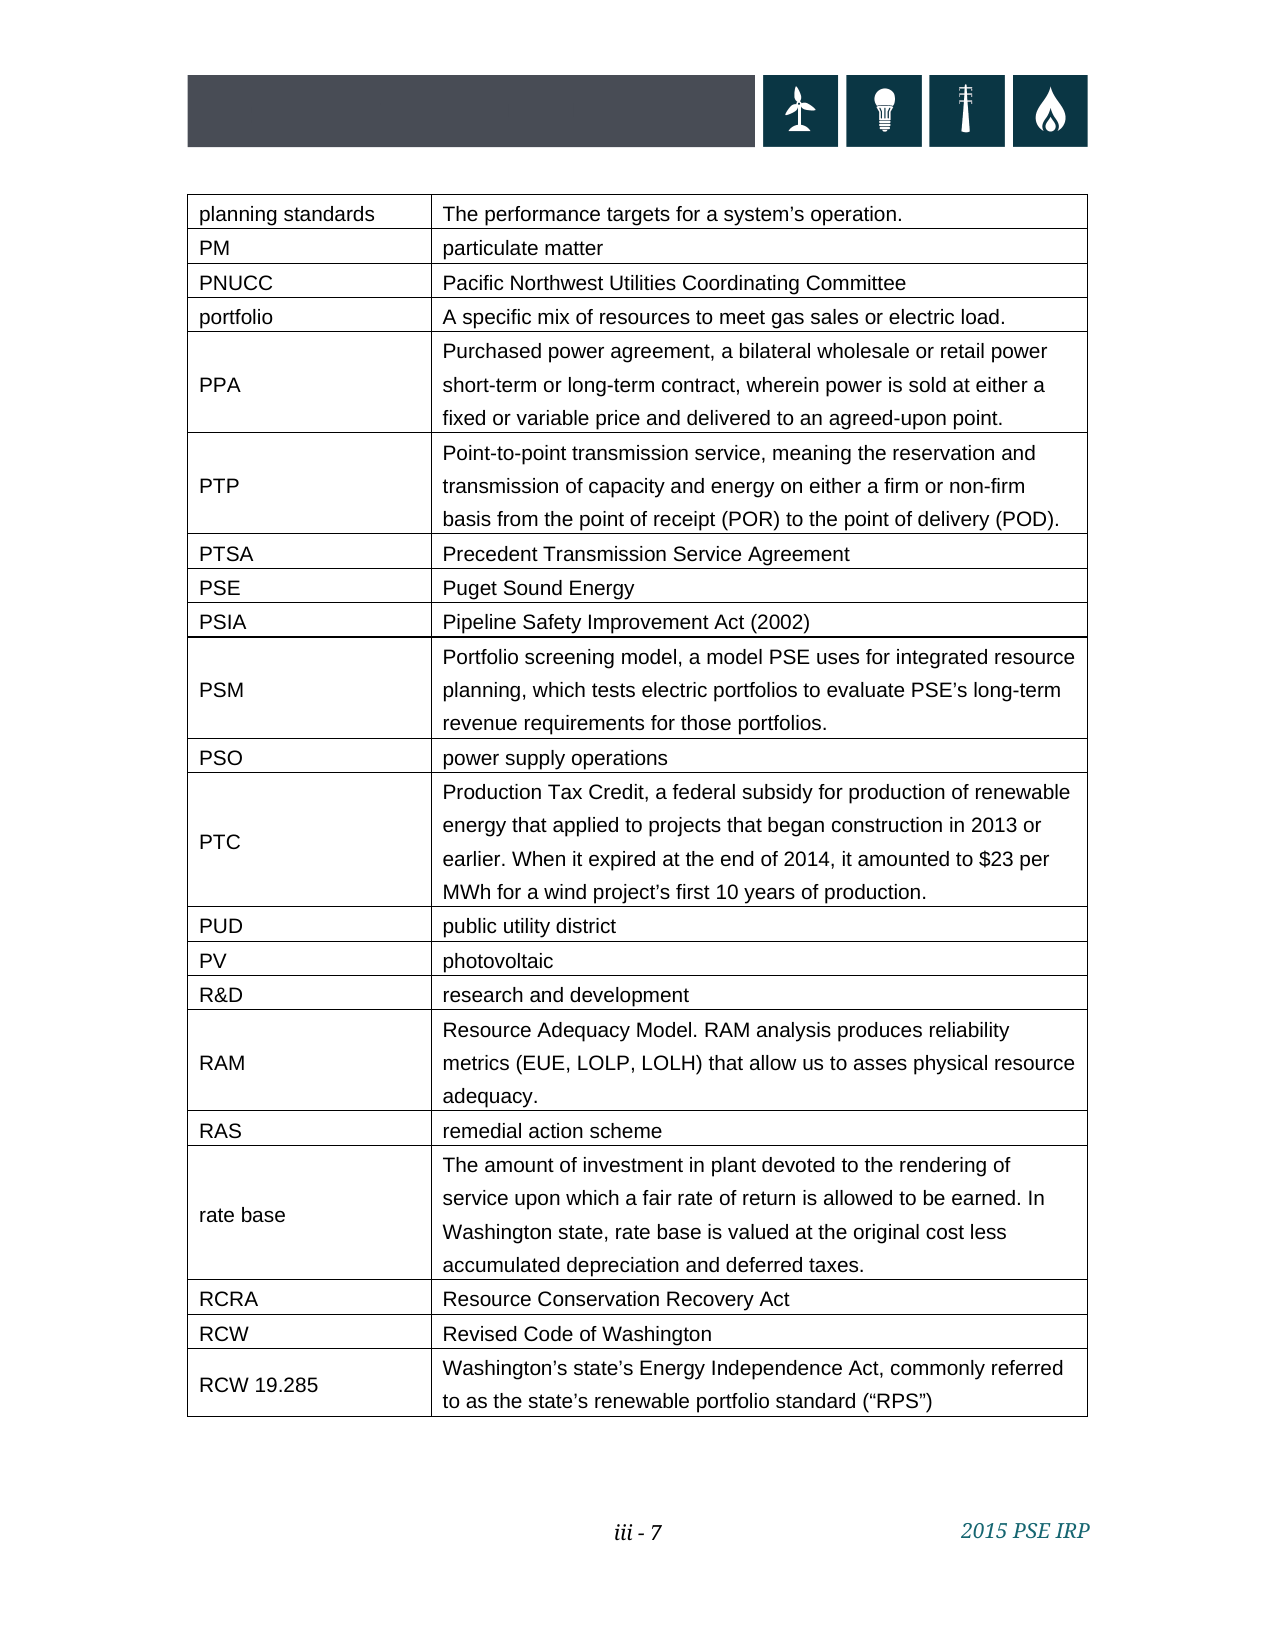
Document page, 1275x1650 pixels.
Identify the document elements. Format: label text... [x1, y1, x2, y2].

table_cell PSIA [188, 603, 431, 636]
table_cell Pipeline Safety Improvement Act (2002) [432, 603, 1087, 636]
table_cell research and development [432, 976, 1087, 1009]
table_cell planning standards [188, 195, 431, 228]
table_cell RCW 19.285 [188, 1349, 431, 1416]
table_cell RAS [188, 1111, 431, 1145]
table_cell The performance targets for a system’s operation. [432, 195, 1087, 228]
table_cell power supply operations [432, 739, 1087, 772]
table_cell PUD [188, 907, 431, 941]
table_cell PTSA [188, 534, 431, 568]
table_cell Point-to-point transmission service, meaning the reservation and transmission of capacity and energy on either a firm or non-firm basis from the point of receipt (POR) to the point of delivery (POD). [432, 433, 1087, 533]
table_cell PNUCC [188, 264, 431, 297]
table_cell RCRA [188, 1280, 431, 1313]
table_cell PTP [188, 433, 431, 533]
table_cell Resource Adequacy Model. RAM analysis produces reliability metrics (EUE, LOLP, LOLH) that allow us to asses physical resource adequacy. [432, 1010, 1087, 1110]
table_cell Puget Sound Energy [432, 569, 1087, 602]
table_cell Resource Conservation Recovery Act [432, 1280, 1087, 1313]
table_cell A specific mix of resources to meet gas sales or electric load. [432, 298, 1087, 331]
table_cell Pacific Northwest Utilities Coordinating Committee [432, 264, 1087, 297]
table_cell Production Tax Credit, a federal subsidy for production of renewable energy that applied to projects that began construction in 2013 or earlier. When it expired at the end of 2014, it amounted to $23 per MWh for a wind project’s first 10 years of production. [432, 773, 1087, 906]
table_cell RCW [188, 1315, 431, 1348]
table_cell photovoltaic [432, 942, 1087, 975]
table_cell Precedent Transmission Service Agreement [432, 534, 1087, 568]
table_cell PM [188, 229, 431, 262]
table_cell Portfolio screening model, a model PSE uses for integrated resource planning, which tests electric portfolios to evaluate PSE’s long-term revenue requirements for those portfolios. [432, 638, 1087, 737]
table_cell PTC [188, 773, 431, 906]
table_cell public utility district [432, 907, 1087, 941]
table_cell PSE [188, 569, 431, 602]
table_cell PPA [188, 332, 431, 432]
table_cell Revised Code of Washington [432, 1315, 1087, 1348]
table_cell portfolio [188, 298, 431, 331]
table_cell remedial action scheme [432, 1111, 1087, 1145]
table_cell Washington’s state’s Energy Independence Act, commonly referred to as the state’s renewable portfolio standard (“RPS”) [432, 1349, 1087, 1416]
table_cell PSM [188, 638, 431, 737]
table_cell Purchased power agreement, a bilateral wholesale or retail power short-term or long-term contract, wherein power is sold at either a fixed or variable price and delivered to an agreed-upon point. [432, 332, 1087, 432]
table_cell R&D [188, 976, 431, 1009]
table_cell RAM [188, 1010, 431, 1110]
picture [187, 75, 1088, 149]
table_cell The amount of investment in plant devoted to the rendering of service upon which a fair rate of return is allowed to be earned. In Washington state, rate base is valued at the original cost less accumulated depreciation and deferred taxes. [432, 1146, 1087, 1279]
table_cell PSO [188, 739, 431, 772]
table_cell PV [188, 942, 431, 975]
table_cell rate base [188, 1146, 431, 1279]
table_cell particulate matter [432, 229, 1087, 262]
